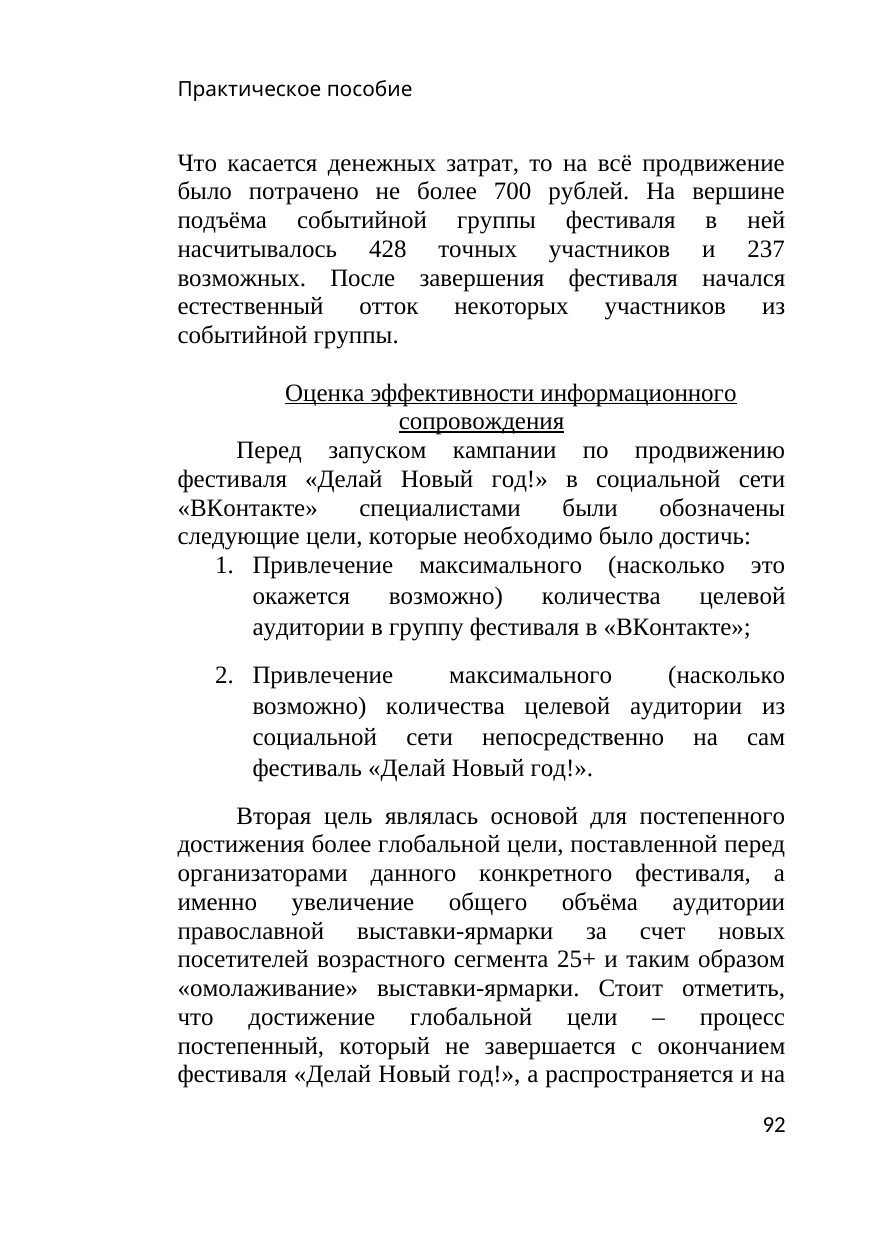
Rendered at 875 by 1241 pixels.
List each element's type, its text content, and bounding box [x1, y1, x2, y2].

text Перед запуском кампании по продвижению фестиваля «Делай Новый год!» в социальной сети «ВКонтакте» специалистами были обозначены следующие цели, которые необходимо было достичь: [177, 435, 785, 550]
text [177, 801, 785, 1088]
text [177, 148, 785, 349]
list Привлечение максимального (насколько возможно) количества целевой аудитории из социальной сети непосредственно на сам фестиваль «Делай Новый год!». [215, 660, 785, 782]
list Привлечение максимального (насколько это окажется возможно) количества целевой аудитории в группу фестиваля в «ВКонтакте»; [215, 550, 785, 641]
text Оценка эффективности информационного сопровождения [177, 378, 785, 435]
